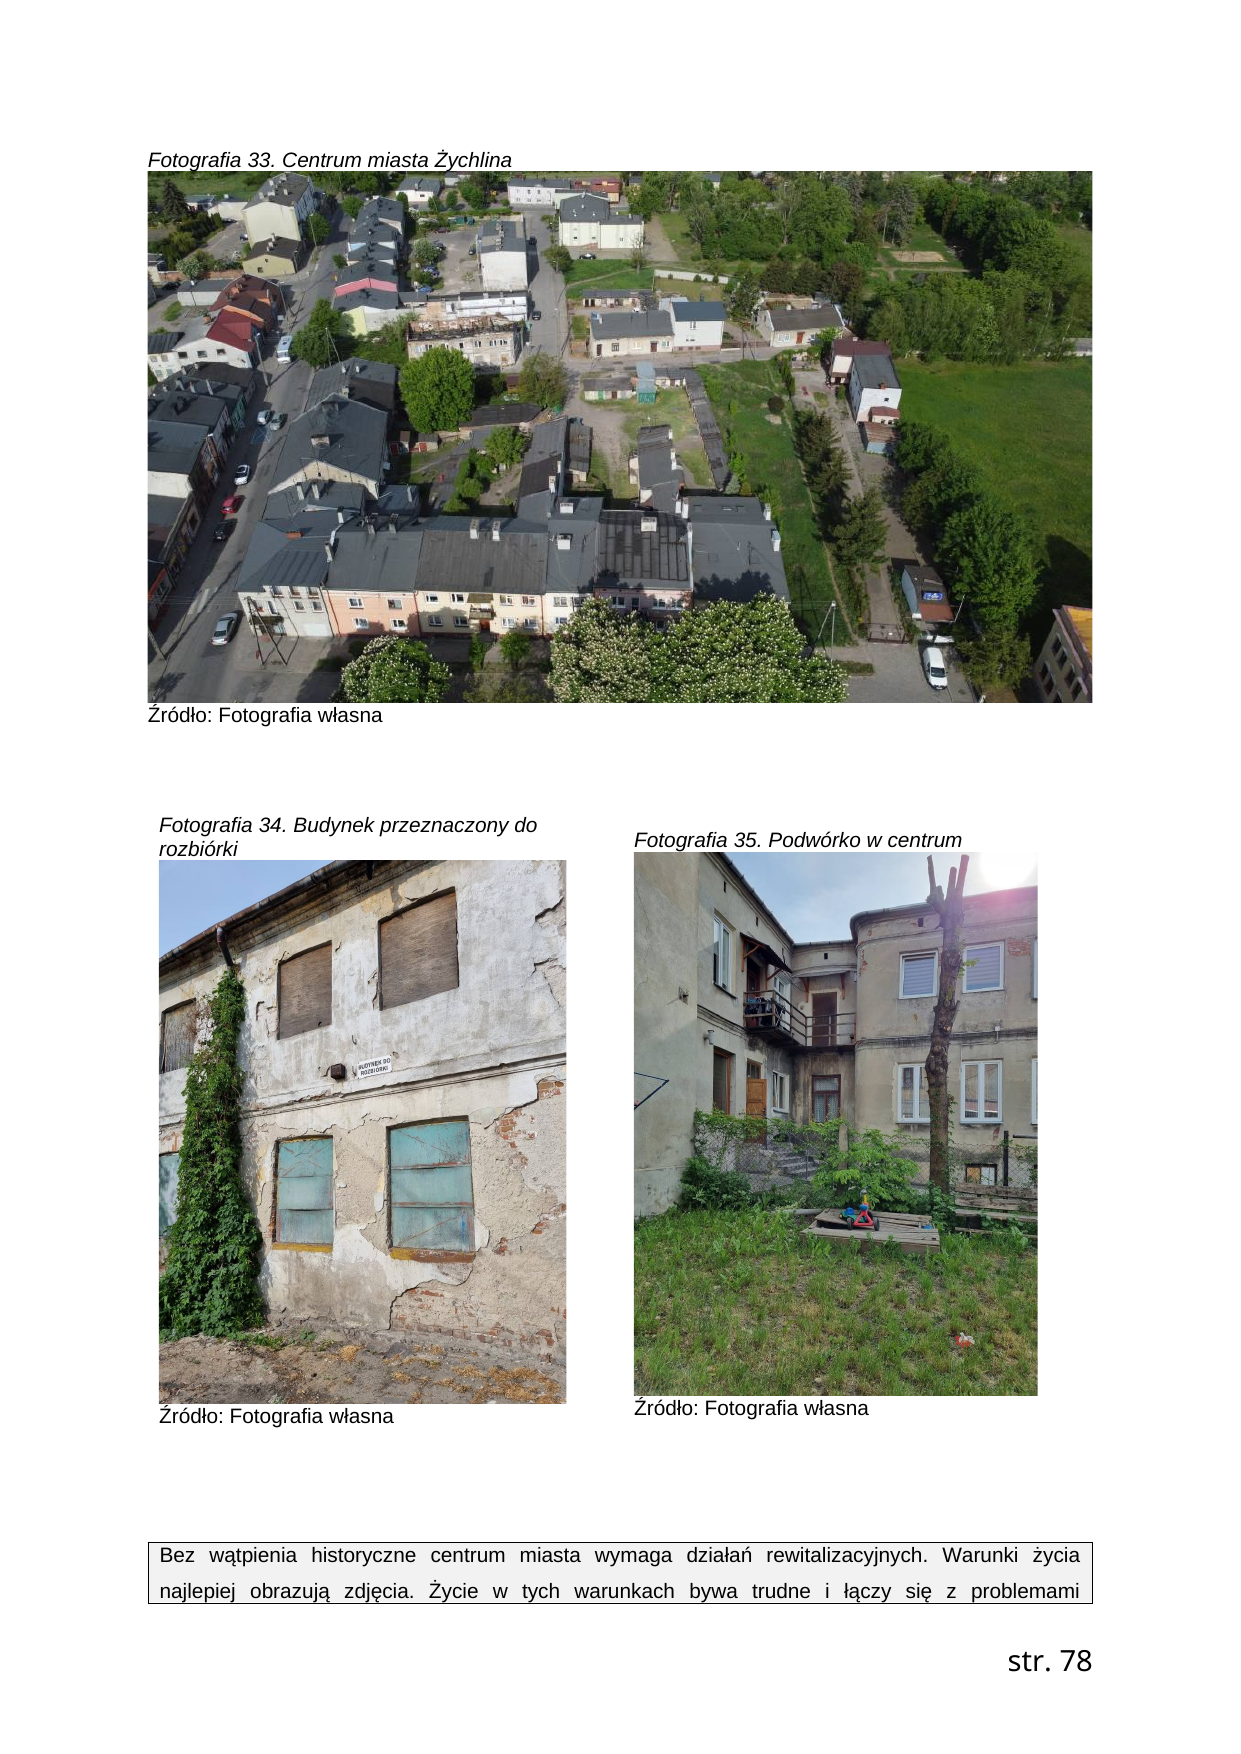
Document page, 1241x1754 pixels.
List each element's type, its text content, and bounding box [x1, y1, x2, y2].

text Źródło: Fotografia własna [148, 703, 1093, 727]
picture [147, 171, 1093, 703]
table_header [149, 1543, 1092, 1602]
picture [633, 852, 1038, 1396]
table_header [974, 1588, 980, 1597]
text Fotografia 33. Centrum miasta Żychlina [148, 148, 1093, 171]
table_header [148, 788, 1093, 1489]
picture [158, 860, 567, 1404]
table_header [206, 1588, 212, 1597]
